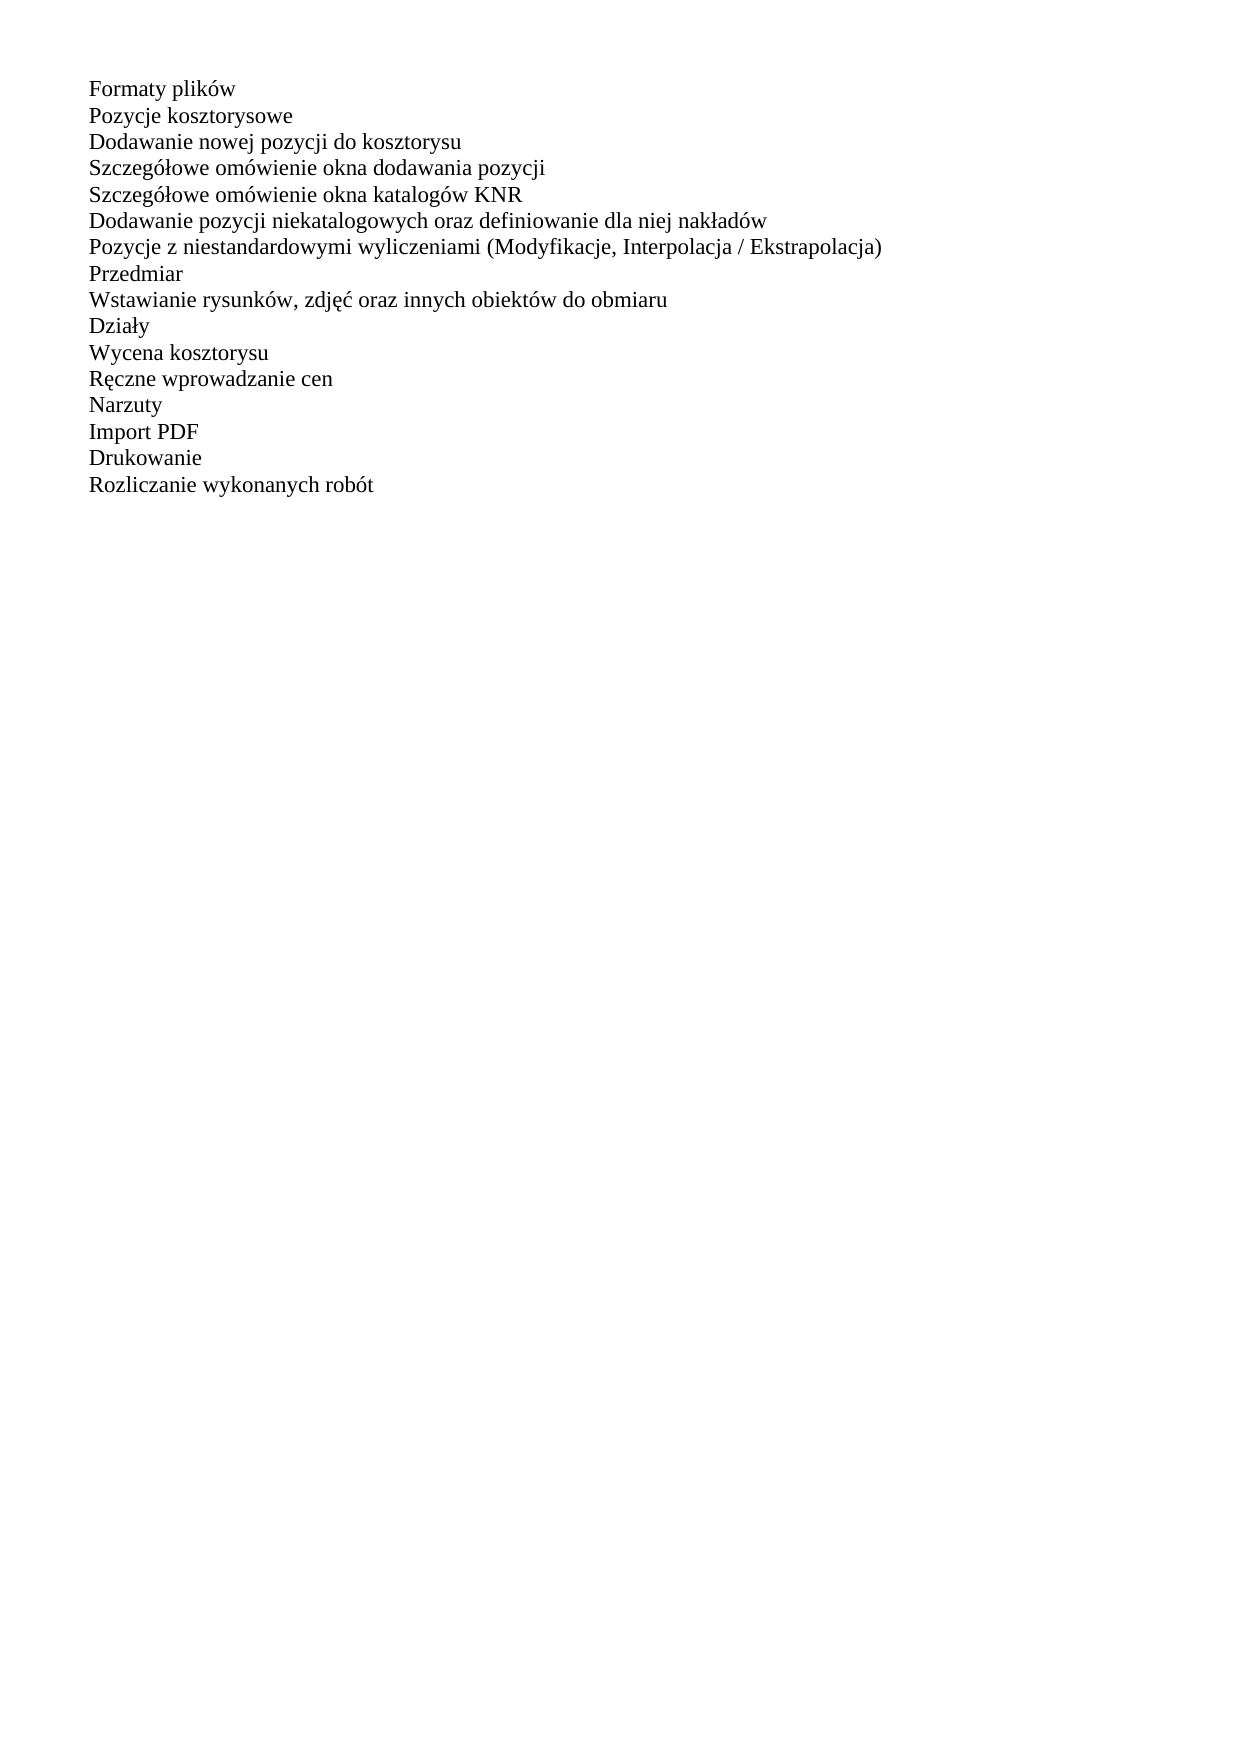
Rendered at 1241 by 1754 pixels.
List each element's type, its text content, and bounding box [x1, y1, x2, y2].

text Ręczne wprowadzanie cen [89, 365, 1151, 392]
text Rozliczanie wykonanych robót [89, 471, 1151, 497]
text Szczegółowe omówienie okna katalogów KNR [89, 181, 1151, 207]
text Dodawanie pozycji niekatalogowych oraz definiowanie dla niej nakładów [89, 207, 1151, 233]
text Przedmiar [89, 260, 1151, 286]
text Formaty plików [89, 75, 1151, 102]
text Wycena kosztorysu [89, 339, 1151, 365]
text Szczegółowe omówienie okna dodawania pozycji [89, 154, 1151, 181]
text Import PDF [89, 418, 1151, 444]
text Działy [89, 312, 1151, 339]
text Narzuty [89, 392, 1151, 418]
text Dodawanie nowej pozycji do kosztorysu [89, 128, 1151, 154]
text Drukowanie [89, 444, 1151, 471]
text Pozycje z niestandardowymi wyliczeniami (Modyfikacje, Interpolacja / Ekstrapolacja) [89, 233, 1151, 260]
text Pozycje kosztorysowe [89, 102, 1151, 128]
text Wstawianie rysunków, zdjęć oraz innych obiektów do obmiaru [89, 286, 1151, 312]
